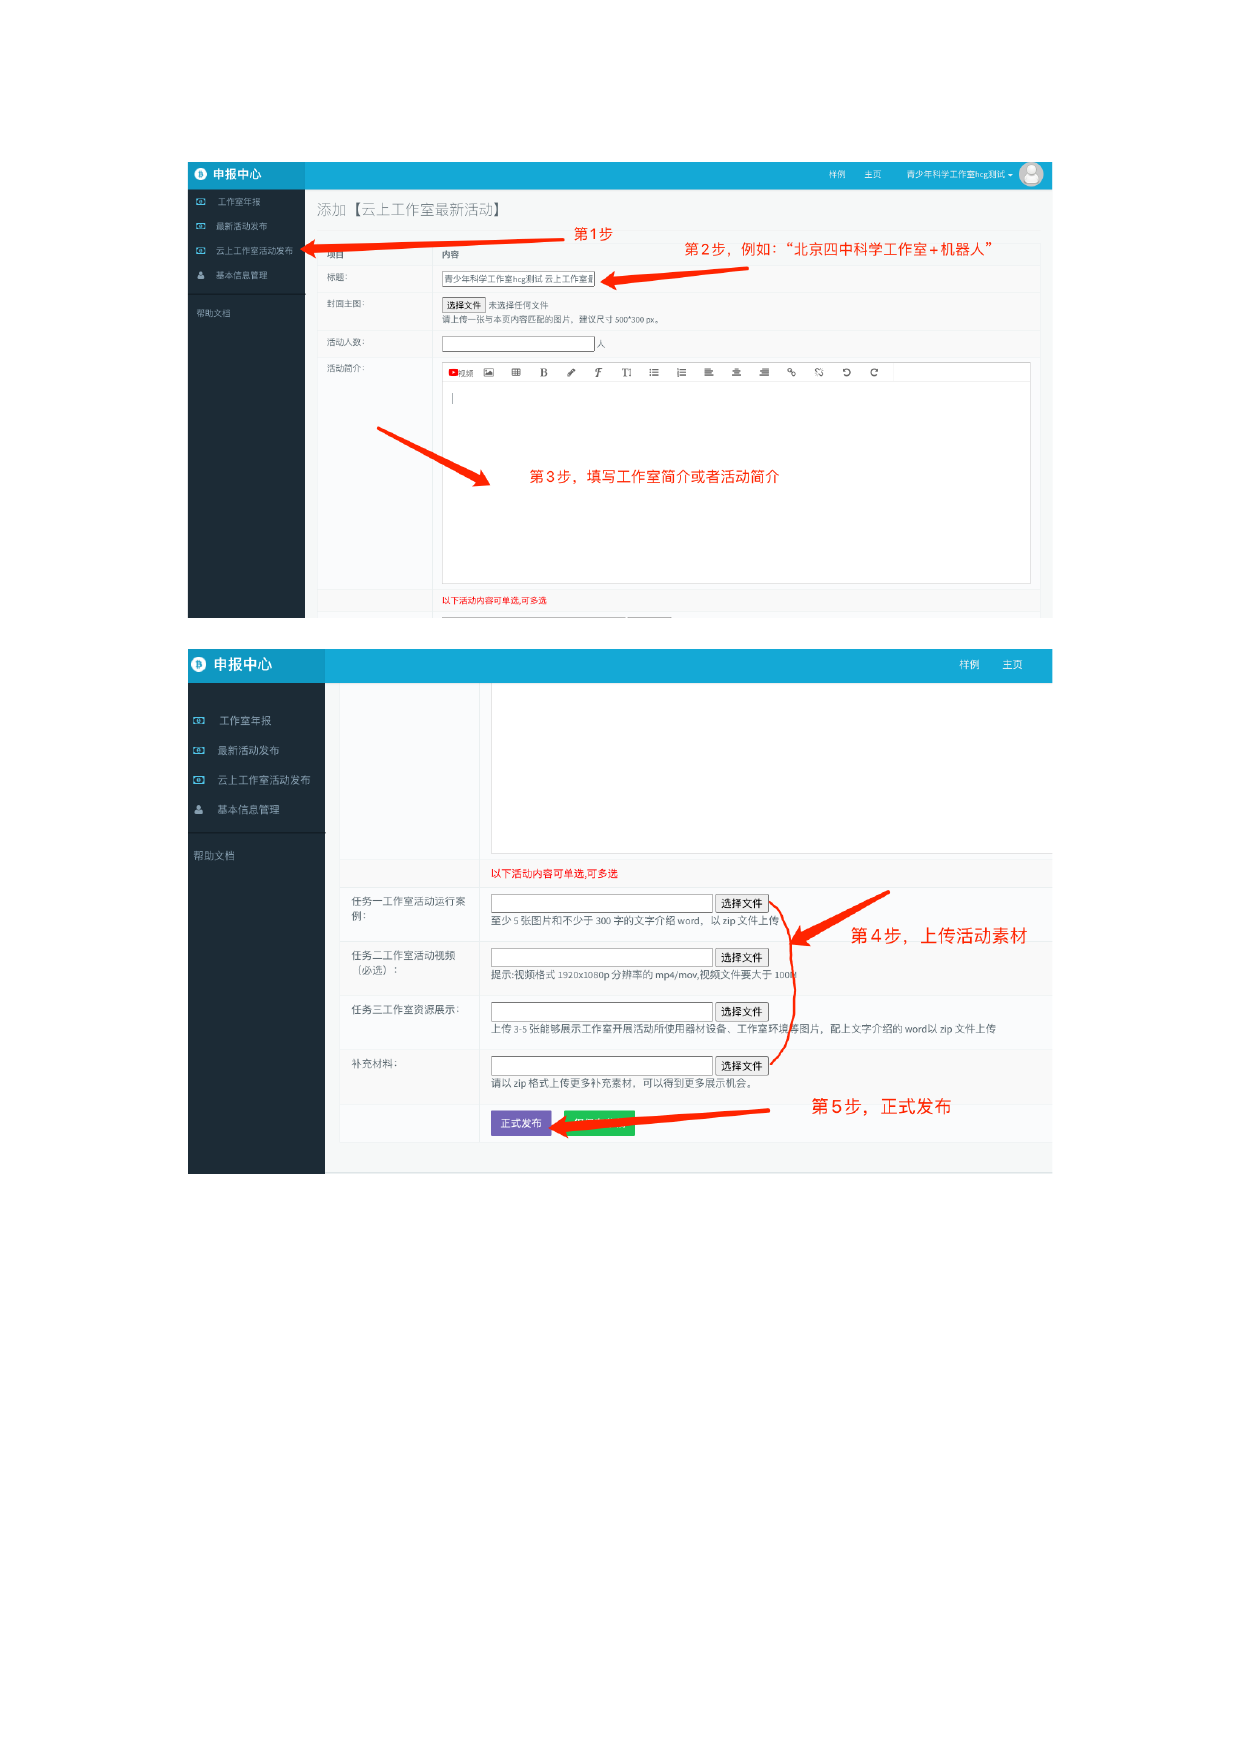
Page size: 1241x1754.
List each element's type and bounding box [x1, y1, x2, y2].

picture [229, 658, 241, 671]
picture [195, 169, 206, 179]
picture [188, 649, 1053, 1174]
picture [226, 169, 235, 179]
picture [245, 658, 256, 671]
picture [214, 171, 223, 177]
picture [187, 162, 1053, 618]
picture [192, 658, 205, 671]
